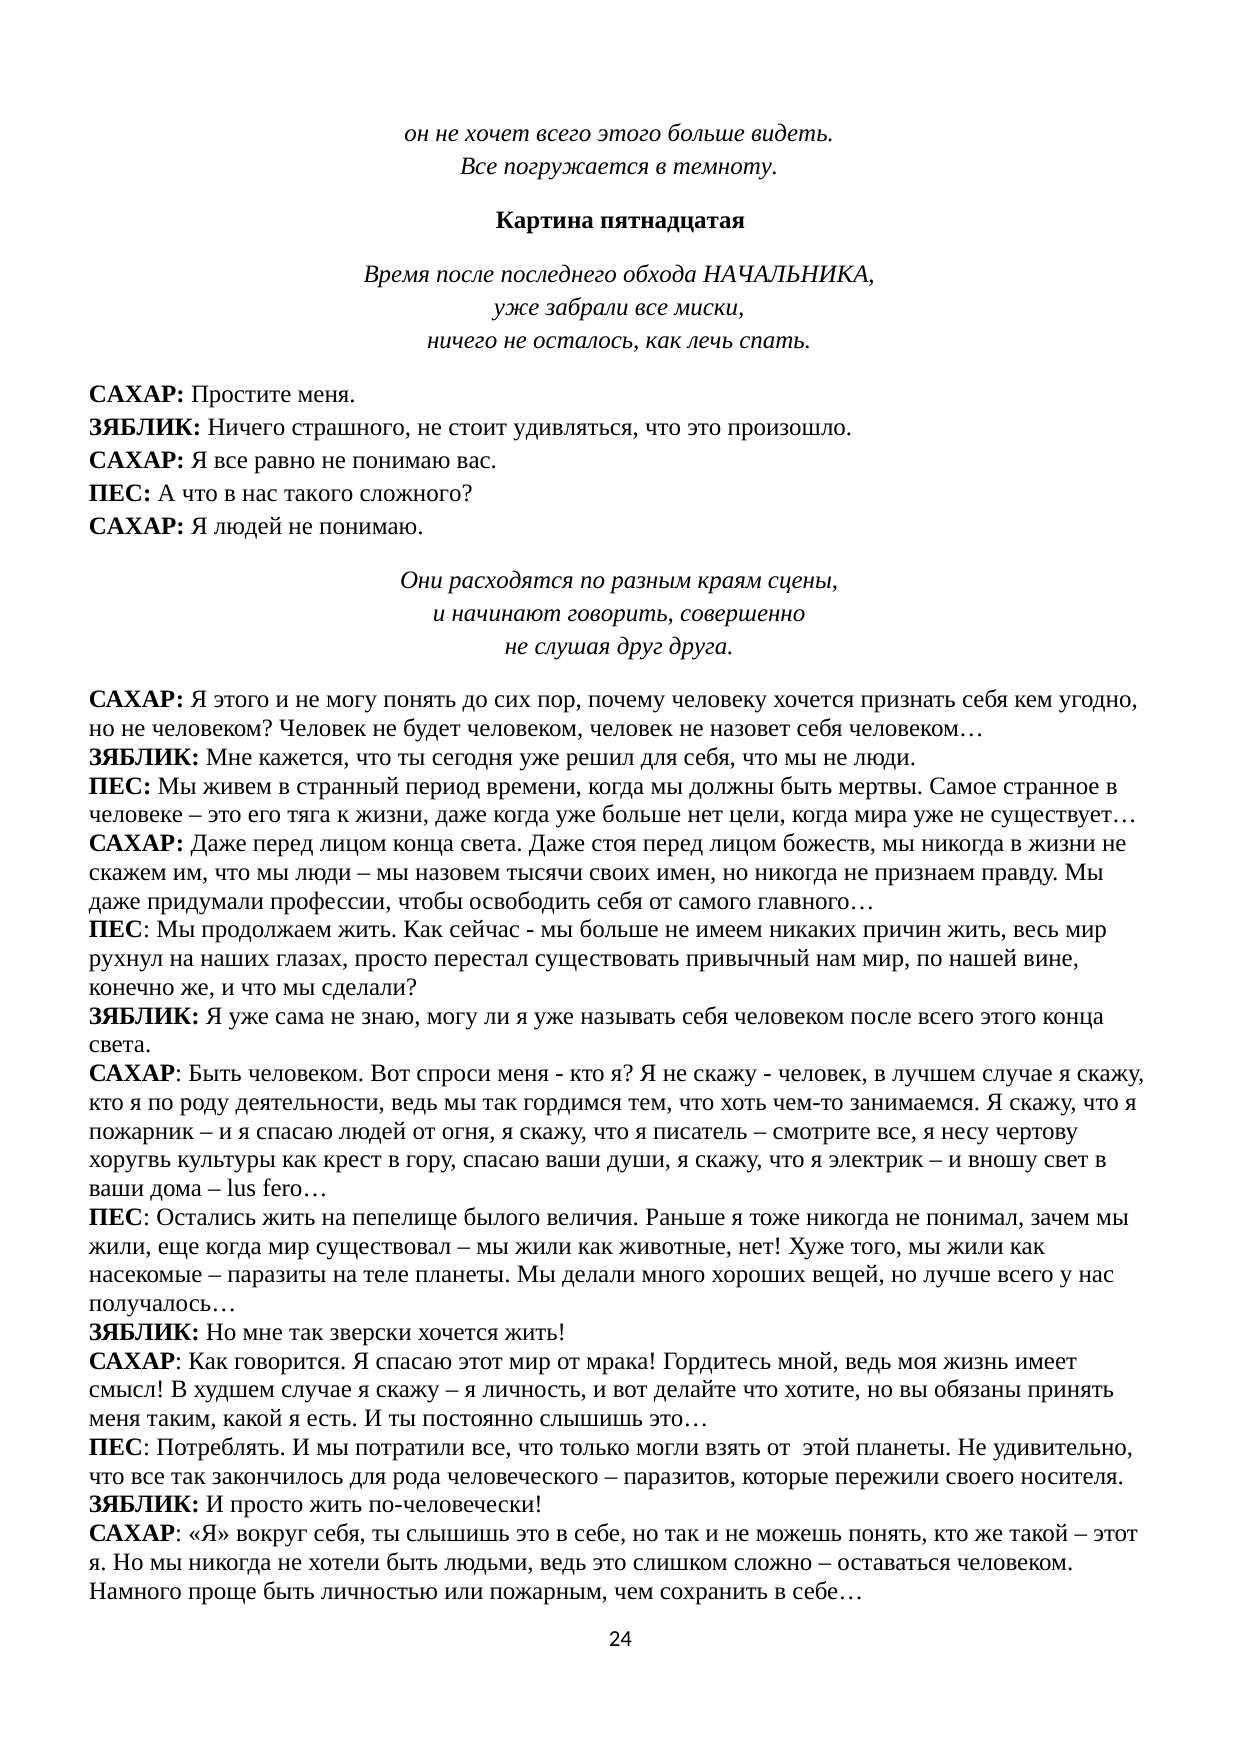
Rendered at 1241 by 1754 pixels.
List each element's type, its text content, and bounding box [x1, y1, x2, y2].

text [89, 118, 1152, 180]
text САХАР: Я этого и не могу понять до сих пор, почему человеку хочется признать себя кем угодно, но не человеком? Человек не будет человеком, человек не назовет себя человеком… ЗЯБЛИК: Мне кажется, что ты сегодня уже решил для себя, что мы не люди. ПЕС: Мы живем в странный период времени, когда мы должны быть мертвы. Самое странное в человеке – это его тяга к жизни, даже когда уже больше нет цели, когда мира уже не существует… [89, 684, 1152, 828]
text Они расходятся по разным краям сцены, и начинают говорить, совершенно не слушая друг друга. [89, 565, 1152, 659]
text Картина пятнадцатая [89, 205, 1152, 234]
text САХАР: Простите меня. ЗЯБЛИК: Ничего страшного, не стоит удивляться, что это произошло. САХАР: Я все равно не понимаю вас. ПЕС: А что в нас такого сложного? САХАР: Я людей не понимаю. [89, 379, 1152, 539]
text САХАР: Даже перед лицом конца света. Даже стоя перед лицом божеств, мы никогда в жизни не скажем им, что мы люди – мы назовем тысячи своих имен, но никогда не признаем правду. Мы даже придумали профессии, чтобы освободить себя от самого главного… ПЕС: Мы продолжаем жить. Как сейчас - мы больше не имеем никаких причин жить, весь мир рухнул на наших глазах, просто перестал существовать привычный нам мир, по нашей вине, конечно же, и что мы сделали? ЗЯБЛИК: Я уже сама не знаю, могу ли я уже называть себя человеком после всего этого конца света. [89, 828, 1152, 1058]
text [89, 1058, 1152, 1604]
text Время после последнего обхода НАЧАЛЬНИКА, уже забрали все миски, ничего не осталось, как лечь спать. [89, 259, 1152, 354]
